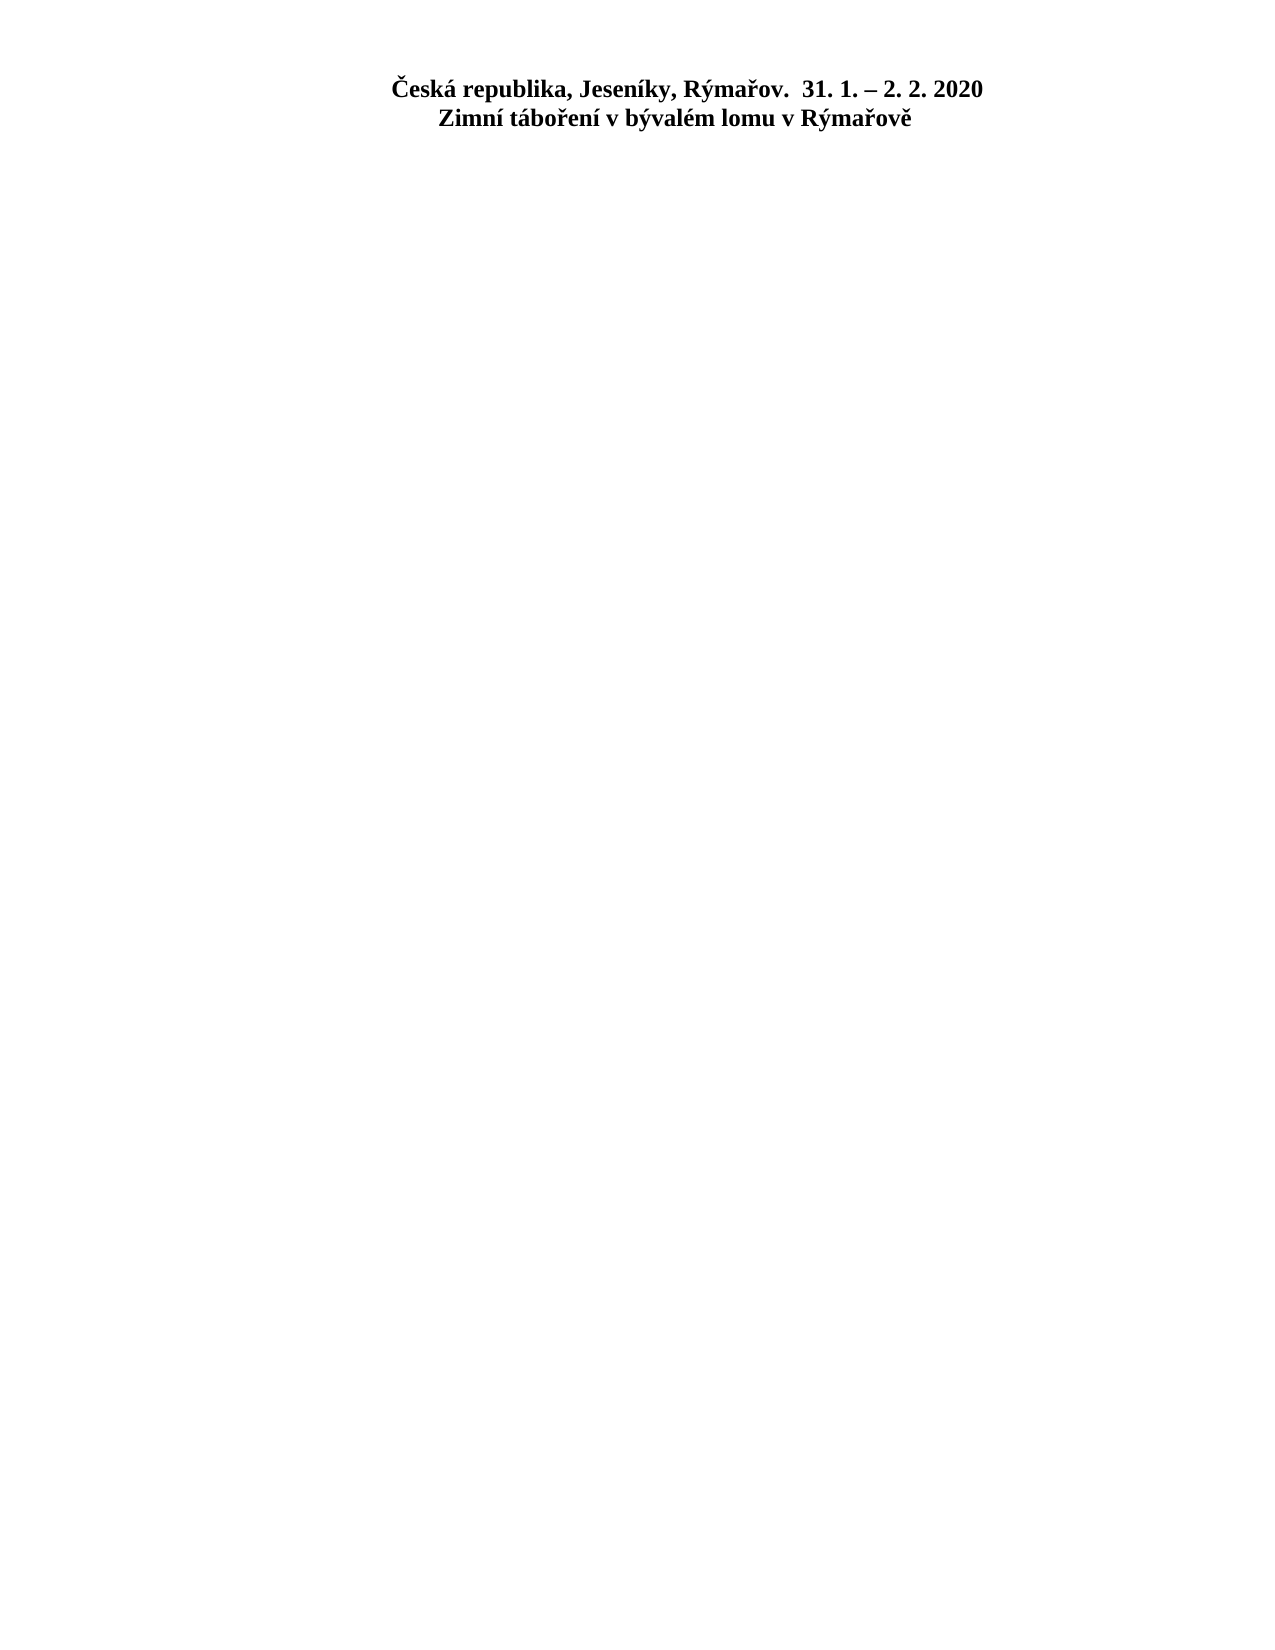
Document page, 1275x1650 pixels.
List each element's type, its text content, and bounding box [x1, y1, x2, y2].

text Zimní táboření v bývalém lomu v Rýmařově [53, 103, 1234, 131]
text Česká republika, Jeseníky, Rýmařov. 31. 1. – 2. 2. 2020 [53, 74, 1234, 103]
